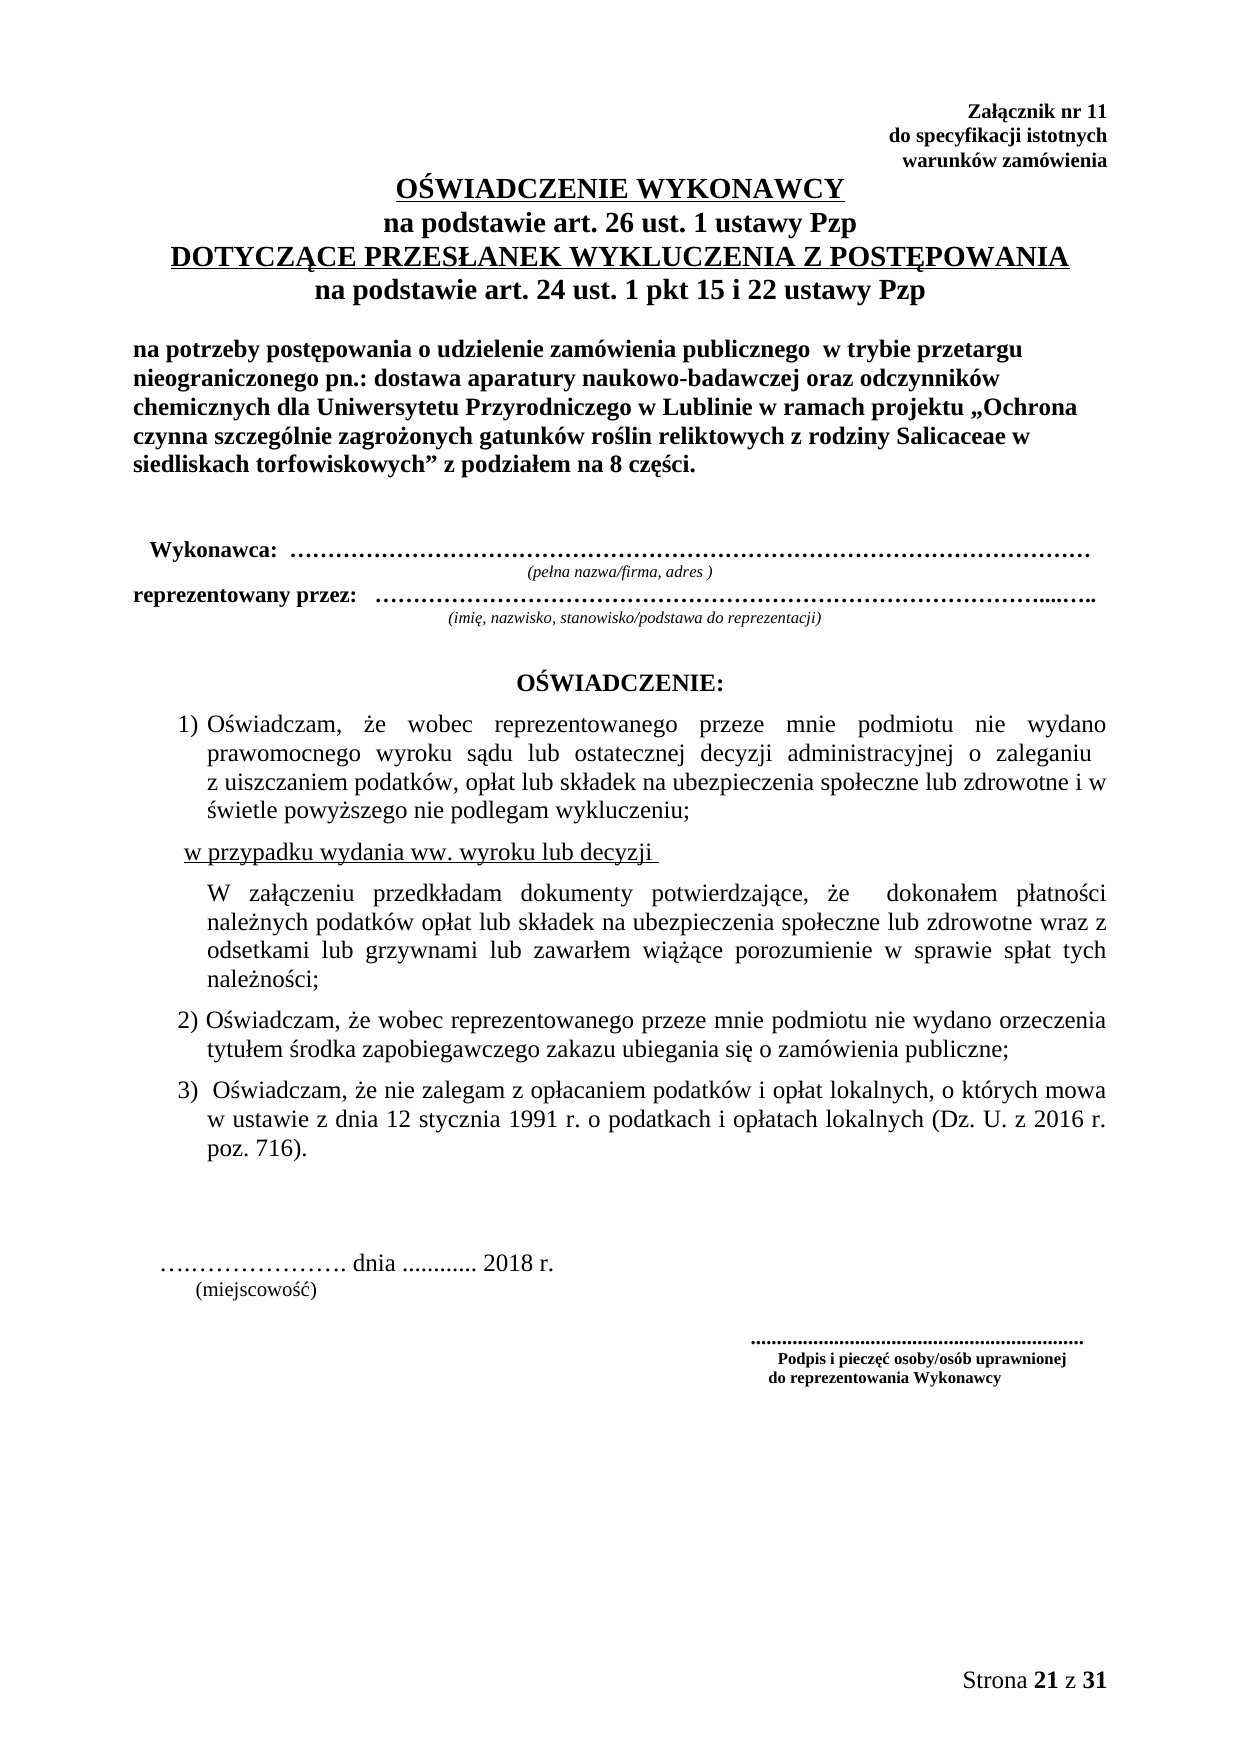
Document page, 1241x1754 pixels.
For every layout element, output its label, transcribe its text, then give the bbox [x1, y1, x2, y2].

text (imię, nazwisko, stanowisko/podstawa do reprezentacji) [133, 608, 1107, 627]
text na podstawie art. 26 ust. 1 ustawy Pzp [133, 205, 1107, 239]
text na potrzeby postępowania o udzielenie zamówienia publicznego w trybie przetargu nieograniczonego pn.: dostawa aparatury naukowo-badawczej oraz odczynników chemicznych dla Uniwersytetu Przyrodniczego w Lublinie w ramach projektu „Ochrona czynna szczególnie zagrożonych gatunków roślin reliktowych z rodziny Salicaceae w siedliskach torfowiskowych” z podziałem na 8 części. [133, 334, 1107, 478]
list Oświadczam, że wobec reprezentowanego przeze mnie podmiotu nie wydano prawomocnego wyroku sądu lub ostatecznej decyzji administracyjnej o zaleganiu z uiszczaniem podatków, opłat lub składek na ubezpieczenia społeczne lub zdrowotne i w świetle powyższego nie podlegam wykluczeniu; [177, 709, 1107, 824]
text w przypadku wydania ww. wyroku lub decyzji [177, 837, 1107, 866]
text (miejscowość) [133, 1277, 1107, 1301]
text DOTYCZĄCE PRZESŁANEK WYKLUCZENIA Z POSTĘPOWANIA [133, 239, 1107, 272]
text do specyfikacji istotnych [133, 123, 1107, 147]
text W załączeniu przedkładam dokumenty potwierdzające, że dokonałem płatności należnych podatków opłat lub składek na ubezpieczenia społeczne lub zdrowotne wraz z odsetkami lub grzywnami lub zawarłem wiążące porozumienie w sprawie spłat tych należności; [207, 878, 1107, 993]
text na podstawie art. 24 ust. 1 pkt 15 i 22 ustawy Pzp [133, 272, 1107, 306]
text ….………………. dnia ............ 2018 r. [133, 1248, 1107, 1277]
text OŚWIADCZENIE WYKONAWCY [133, 172, 1107, 205]
text warunków zamówienia [133, 147, 1107, 172]
text Wykonawca: …………………………………………………………………………………………… (pełna nazwa/firma, adres ) [133, 536, 1107, 581]
text OŚWIADCZENIE: [133, 668, 1107, 697]
text 2) Oświadczam, że wobec reprezentowanego przeze mnie podmiotu nie wydano orzeczenia tytułem środka zapobiegawczego zakazu ubiegania się o zamówienia publiczne; [177, 1006, 1107, 1063]
text Załącznik nr 11 [133, 99, 1107, 123]
text Podpis i pieczęć osoby/osób uprawnionej [133, 1349, 1107, 1368]
text reprezentowany przez: ……………………………………………………………………………....….. [133, 581, 1107, 608]
text 3) Oświadczam, że nie zalegam z opłacaniem podatków i opłat lokalnych, o których mowa w ustawie z dnia 12 stycznia 1991 r. o podatkach i opłatach lokalnych (Dz. U. z 2016 r. poz. 716). [177, 1076, 1107, 1162]
text do reprezentowania Wykonawcy [133, 1368, 1107, 1387]
text ................................................................ [133, 1325, 1107, 1349]
